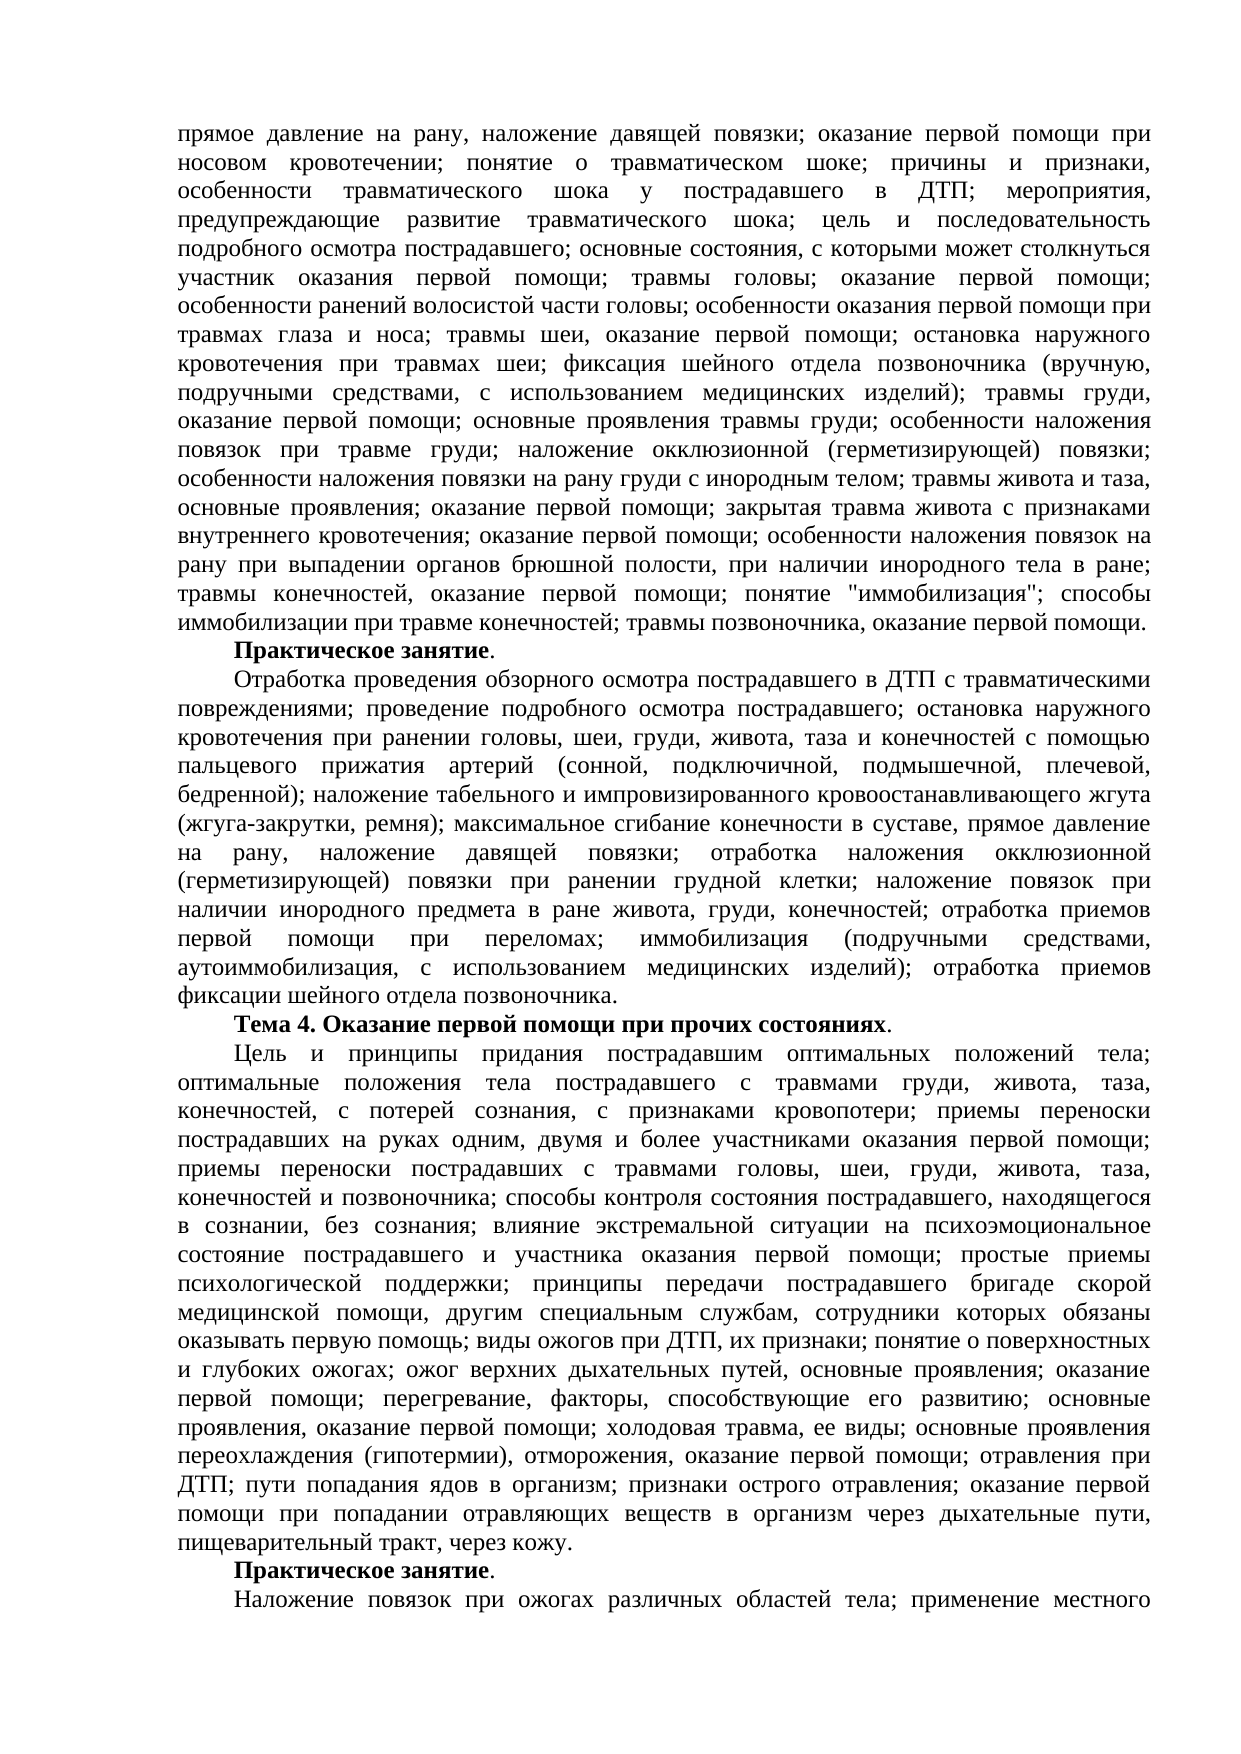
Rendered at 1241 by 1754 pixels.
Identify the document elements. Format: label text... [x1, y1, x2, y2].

text Тема 4. Оказание первой помощи при прочих состояниях. [177, 1009, 1152, 1038]
text Практическое занятие. [177, 636, 1152, 664]
text Практическое занятие. [177, 1556, 1152, 1584]
text Отработка проведения обзорного осмотра пострадавшего в ДТП с травматическими повреждениями; проведение подробного осмотра пострадавшего; остановка наружного кровотечения при ранении головы, шеи, груди, живота, таза и конечностей с помощью пальцевого прижатия артерий (сонной, подключичной, подмышечной, плечевой, бедренной); наложение табельного и импровизированного кровоостанавливающего жгута (жгуга-закрутки, ремня); максимальное сгибание конечности в суставе, прямое давление на рану, наложение давящей повязки; отработка наложения окклюзионной (герметизирующей) повязки при ранении грудной клетки; наложение повязок при наличии инородного предмета в ране живота, груди, конечностей; отработка приемов первой помощи при переломах; иммобилизация (подручными средствами, аутоиммобилизация, с использованием медицинских изделий); отработка приемов фиксации шейного отдела позвоночника. [177, 664, 1152, 1009]
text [177, 1584, 1152, 1613]
text Цель и принципы придания пострадавшим оптимальных положений тела; оптимальные положения тела пострадавшего с травмами груди, живота, таза, конечностей, с потерей сознания, с признаками кровопотери; приемы переноски пострадавших на руках одним, двумя и более участниками оказания первой помощи; приемы переноски пострадавших с травмами головы, шеи, груди, живота, таза, конечностей и позвоночника; способы контроля состояния пострадавшего, находящегося в сознании, без сознания; влияние экстремальной ситуации на психоэмоциональное состояние пострадавшего и участника оказания первой помощи; простые приемы психологической поддержки; принципы передачи пострадавшего бригаде скорой медицинской помощи, другим специальным службам, сотрудники которых обязаны оказывать первую помощь; виды ожогов при ДТП, их признаки; понятие о поверхностных и глубоких ожогах; ожог верхних дыхательных путей, основные проявления; оказание первой помощи; перегревание, факторы, способствующие его развитию; основные проявления, оказание первой помощи; холодовая травма, ее виды; основные проявления переохлаждения (гипотермии), отморожения, оказание первой помощи; отравления при ДТП; пути попадания ядов в организм; признаки острого отравления; оказание первой помощи при попадании отравляющих веществ в организм через дыхательные пути, пищеварительный тракт, через кожу. [177, 1038, 1152, 1556]
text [177, 118, 1152, 636]
